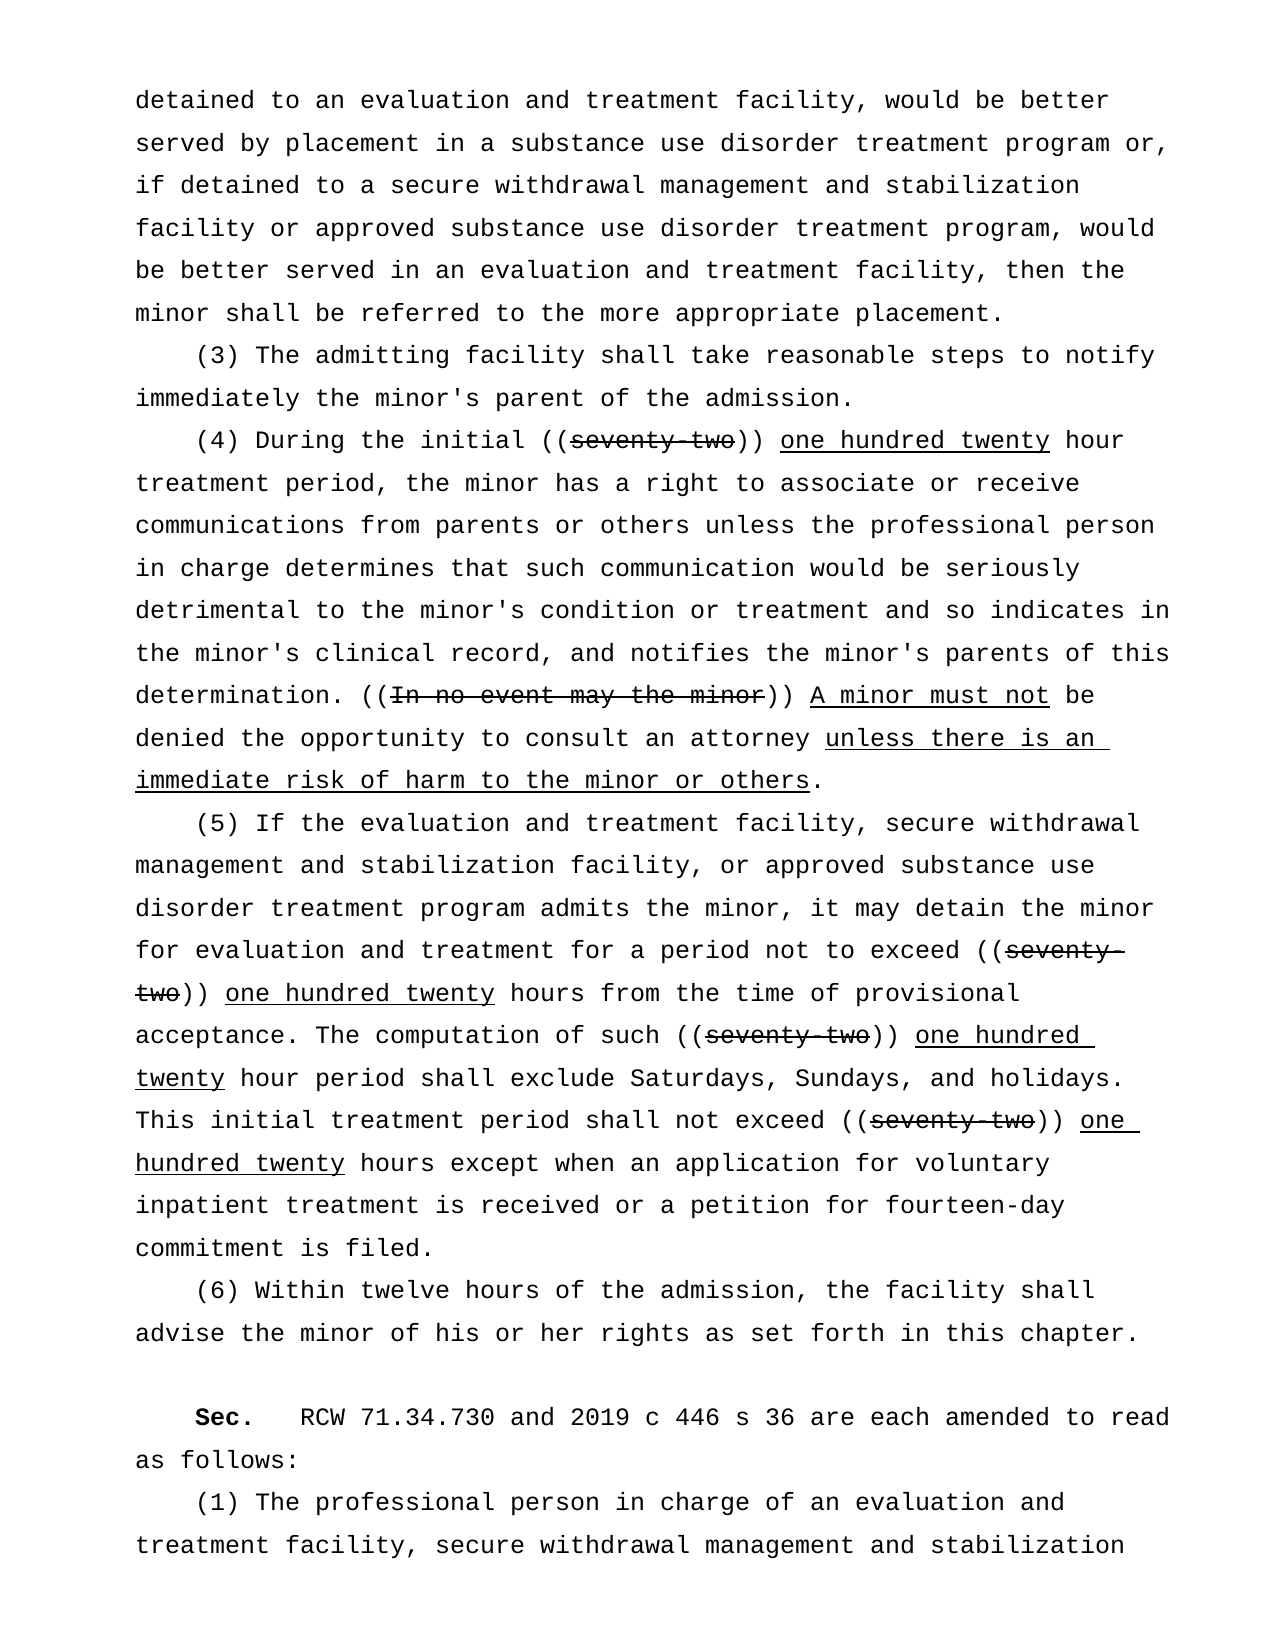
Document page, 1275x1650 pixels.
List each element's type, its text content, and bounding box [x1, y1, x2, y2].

text (6) Within twelve hours of the admission, the facility shall advise the minor of his or her rights as set forth in this chapter. [135, 1265, 1170, 1350]
text Sec. RCW 71.34.730 and 2019 c 446 s 36 are each amended to read as follows: [135, 1392, 1170, 1477]
text (4) During the initial ((seventy-two)) one hundred twenty hour treatment period, the minor has a right to associate or receive communications from parents or others unless the professional person in charge determines that such communication would be seriously detrimental to the minor's condition or treatment and so indicates in the minor's clinical record, and notifies the minor's parents of this determination. ((In no event may the minor)) A minor must not be denied the opportunity to consult an attorney unless there is an immediate risk of harm to the minor or others. [135, 415, 1170, 797]
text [135, 1477, 1170, 1562]
text (3) The admitting facility shall take reasonable steps to notify immediately the minor's parent of the admission. [135, 330, 1170, 415]
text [135, 75, 1170, 330]
text (5) If the evaluation and treatment facility, secure withdrawal management and stabilization facility, or approved substance use disorder treatment program admits the minor, it may detain the minor for evaluation and treatment for a period not to exceed ((seventy-two)) one hundred twenty hours from the time of provisional acceptance. The computation of such ((seventy-two)) one hundred twenty hour period shall exclude Saturdays, Sundays, and holidays. This initial treatment period shall not exceed ((seventy-two)) one hundred twenty hours except when an application for voluntary inpatient treatment is received or a petition for fourteen-day commitment is filed. [135, 797, 1170, 1265]
